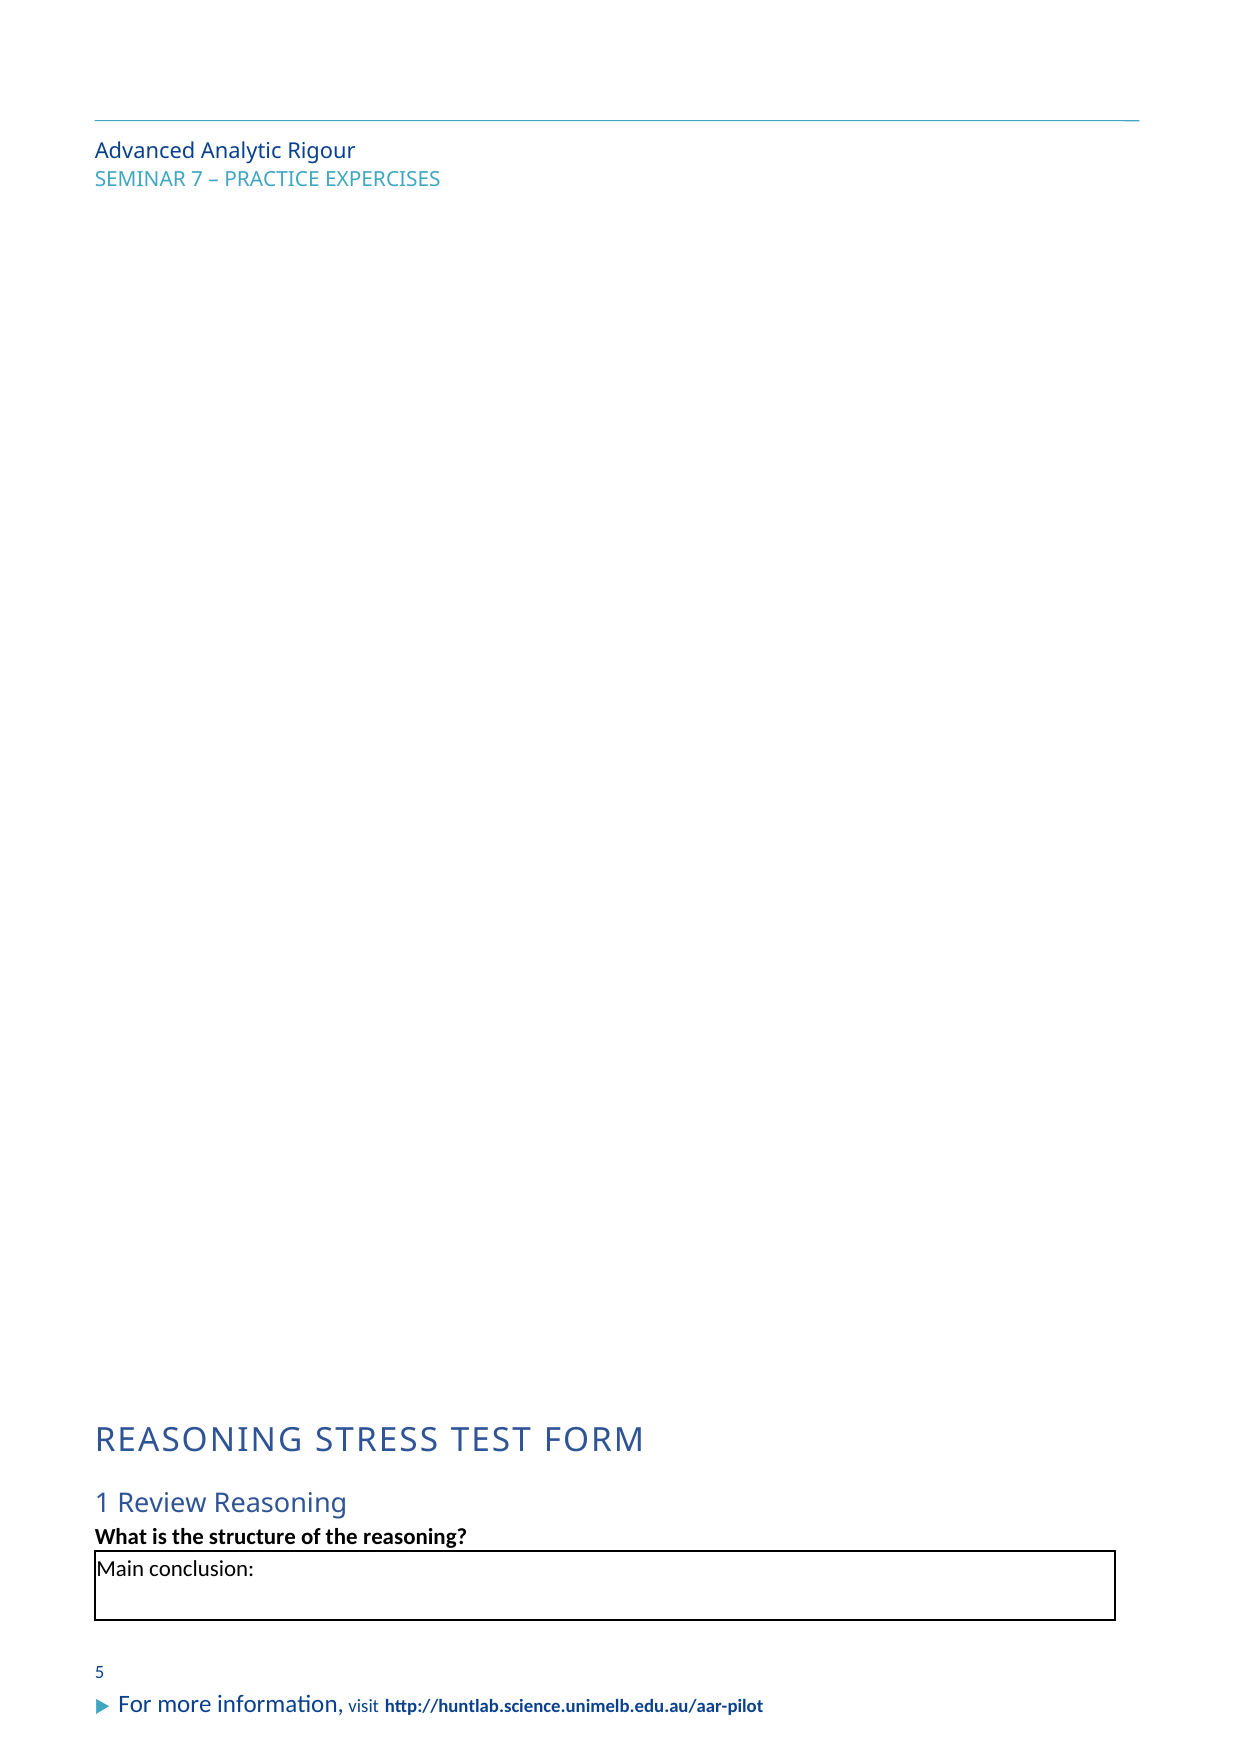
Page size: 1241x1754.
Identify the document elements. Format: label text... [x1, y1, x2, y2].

text 1 Review Reasoning [94, 1483, 1146, 1520]
table_header Main conclusion: [96, 1552, 1114, 1619]
subtitle Reasoning Stress Test Form [94, 1416, 1146, 1461]
text What is the structure of the reasoning? [94, 1520, 1146, 1550]
